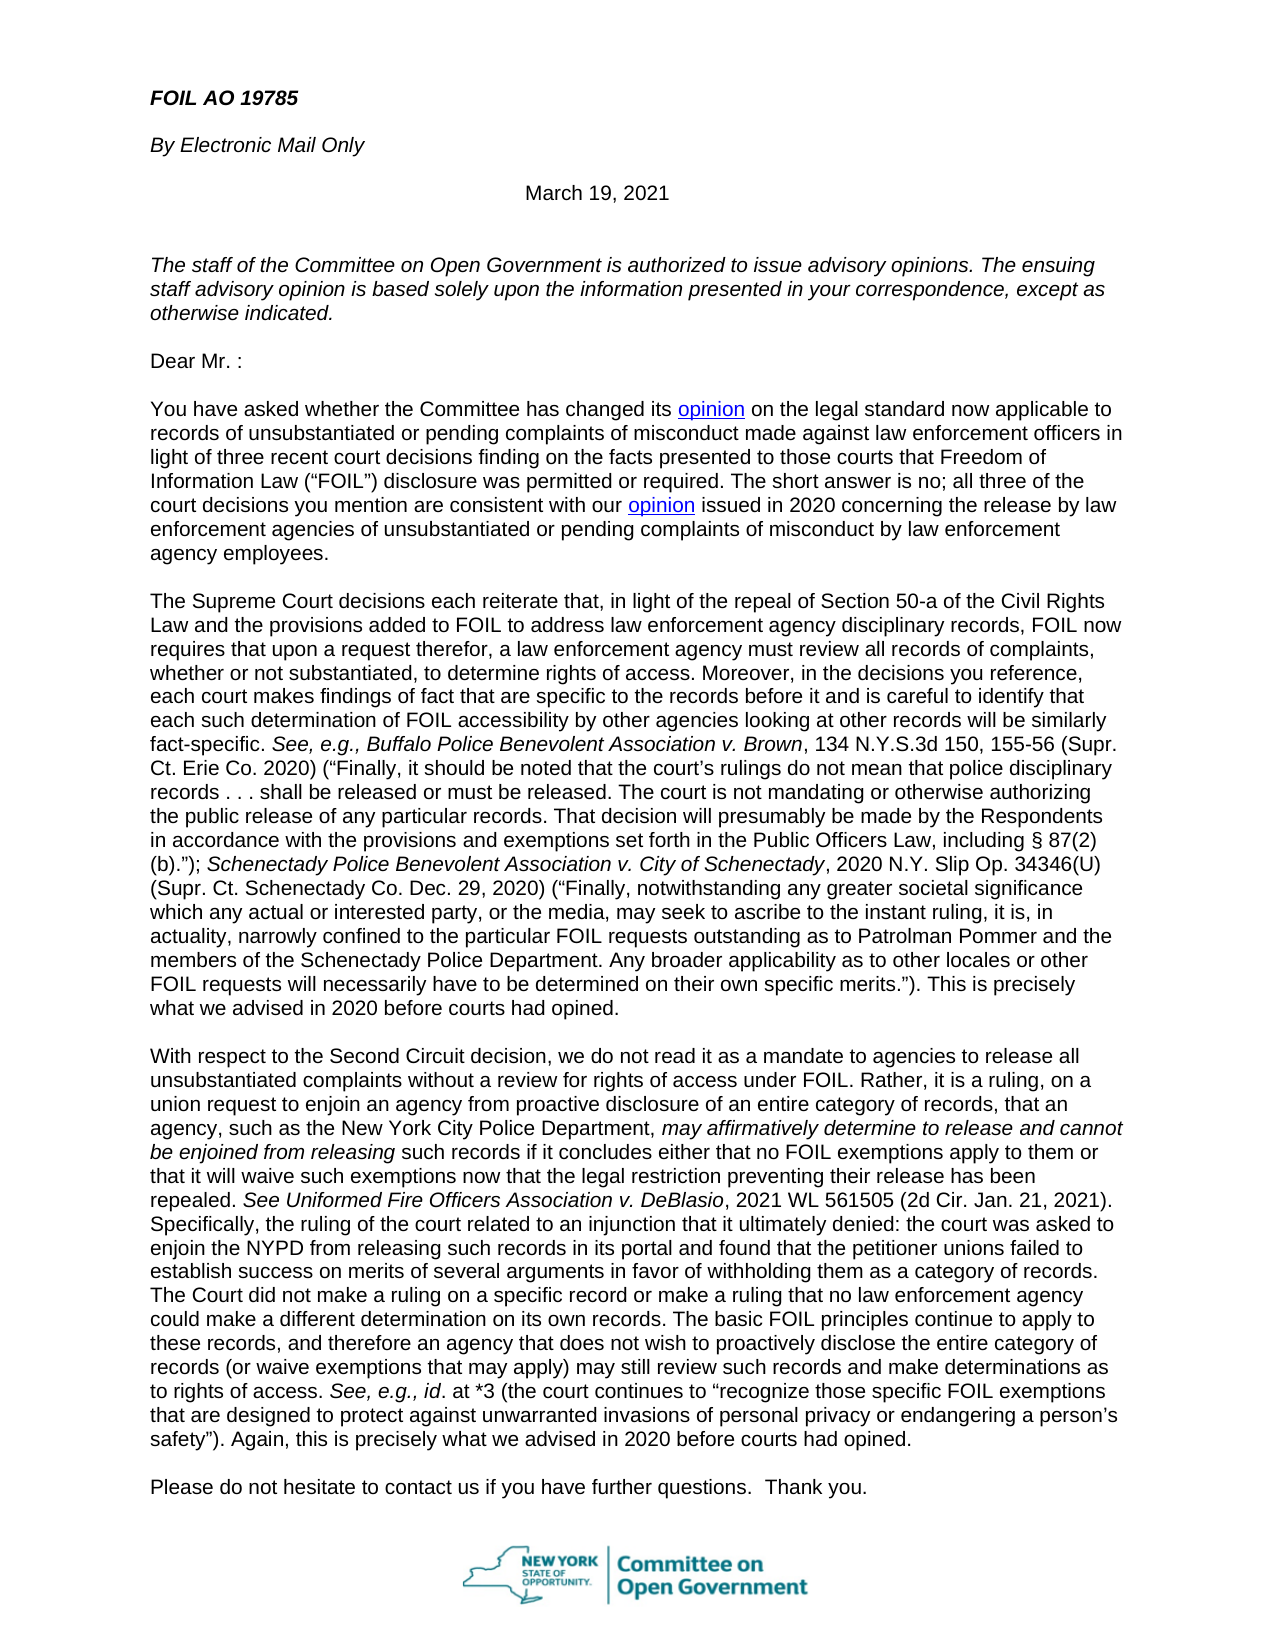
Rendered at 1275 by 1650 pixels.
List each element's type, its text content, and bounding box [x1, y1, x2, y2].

text By Electronic Mail Only [150, 133, 1125, 157]
text The staff of the Committee on Open Government is authorized to issue advisory opinions. The ensuing staff advisory opinion is based solely upon the information presented in your correspondence, except as otherwise indicated. [150, 253, 1125, 325]
picture [462, 1534, 813, 1613]
text Please do not hesitate to contact us if you have further questions. Thank you. [150, 1475, 1125, 1499]
text March 19, 2021 [450, 181, 1125, 205]
text You have asked whether the Committee has changed its opinion on the legal standard now applicable to records of unsubstantiated or pending complaints of misconduct made against law enforcement officers in light of three recent court decisions finding on the facts presented to those courts that Freedom of Information Law (“FOIL”) disclosure was permitted or required. The short answer is no; all three of the court decisions you mention are consistent with our opinion issued in 2020 concerning the release by law enforcement agencies of unsubstantiated or pending complaints of misconduct by law enforcement agency employees. [150, 397, 1125, 564]
text With respect to the Second Circuit decision, we do not read it as a mandate to agencies to release all unsubstantiated complaints without a review for rights of access under FOIL. Rather, it is a ruling, on a union request to enjoin an agency from proactive disclosure of an entire category of records, that an agency, such as the New York City Police Department, may affirmatively determine to release and cannot be enjoined from releasing such records if it concludes either that no FOIL exemptions apply to them or that it will waive such exemptions now that the legal restriction preventing their release has been repealed. See Uniformed Fire Officers Association v. DeBlasio, 2021 WL 561505 (2d Cir. Jan. 21, 2021). Specifically, the ruling of the court related to an injunction that it ultimately denied: the court was asked to enjoin the NYPD from releasing such records in its portal and found that the petitioner unions failed to establish success on merits of several arguments in favor of withholding them as a category of records. The Court did not make a ruling on a specific record or make a ruling that no law enforcement agency could make a different determination on its own records. The basic FOIL principles continue to apply to these records, and therefore an agency that does not wish to proactively disclose the entire category of records (or waive exemptions that may apply) may still review such records and make determinations as to rights of access. See, e.g., id. at *3 (the court continues to “recognize those specific FOIL exemptions that are designed to protect against unwarranted invasions of personal privacy or endangering a person’s safety”). Again, this is precisely what we advised in 2020 before courts had opined. [150, 1044, 1125, 1451]
text The Supreme Court decisions each reiterate that, in light of the repeal of Section 50-a of the Civil Rights Law and the provisions added to FOIL to address law enforcement agency disciplinary records, FOIL now requires that upon a request therefor, a law enforcement agency must review all records of complaints, whether or not substantiated, to determine rights of access. Moreover, in the decisions you reference, each court makes findings of fact that are specific to the records before it and is careful to identify that each such determination of FOIL accessibility by other agencies looking at other records will be similarly fact-specific. See, e.g., Buffalo Police Benevolent Association v. Brown, 134 N.Y.S.3d 150, 155-56 (Supr. Ct. Erie Co. 2020) (“Finally, it should be noted that the court’s rulings do not mean that police disciplinary records . . . shall be released or must be released. The court is not mandating or otherwise authorizing the public release of any particular records. That decision will presumably be made by the Respondents in accordance with the provisions and exemptions set forth in the Public Officers Law, including § 87(2)(b).”); Schenectady Police Benevolent Association v. City of Schenectady, 2020 N.Y. Slip Op. 34346(U) (Supr. Ct. Schenectady Co. Dec. 29, 2020) (“Finally, notwithstanding any greater societal significance which any actual or interested party, or the media, may seek to ascribe to the instant ruling, it is, in actuality, narrowly confined to the particular FOIL requests outstanding as to Patrolman Pommer and the members of the Schenectady Police Department. Any broader applicability as to other locales or other FOIL requests will necessarily have to be determined on their own specific merits.”). This is precisely what we advised in 2020 before courts had opined. [150, 588, 1125, 1020]
text Dear Mr. : [150, 349, 1125, 373]
text FOIL AO 19785 [150, 85, 1125, 109]
